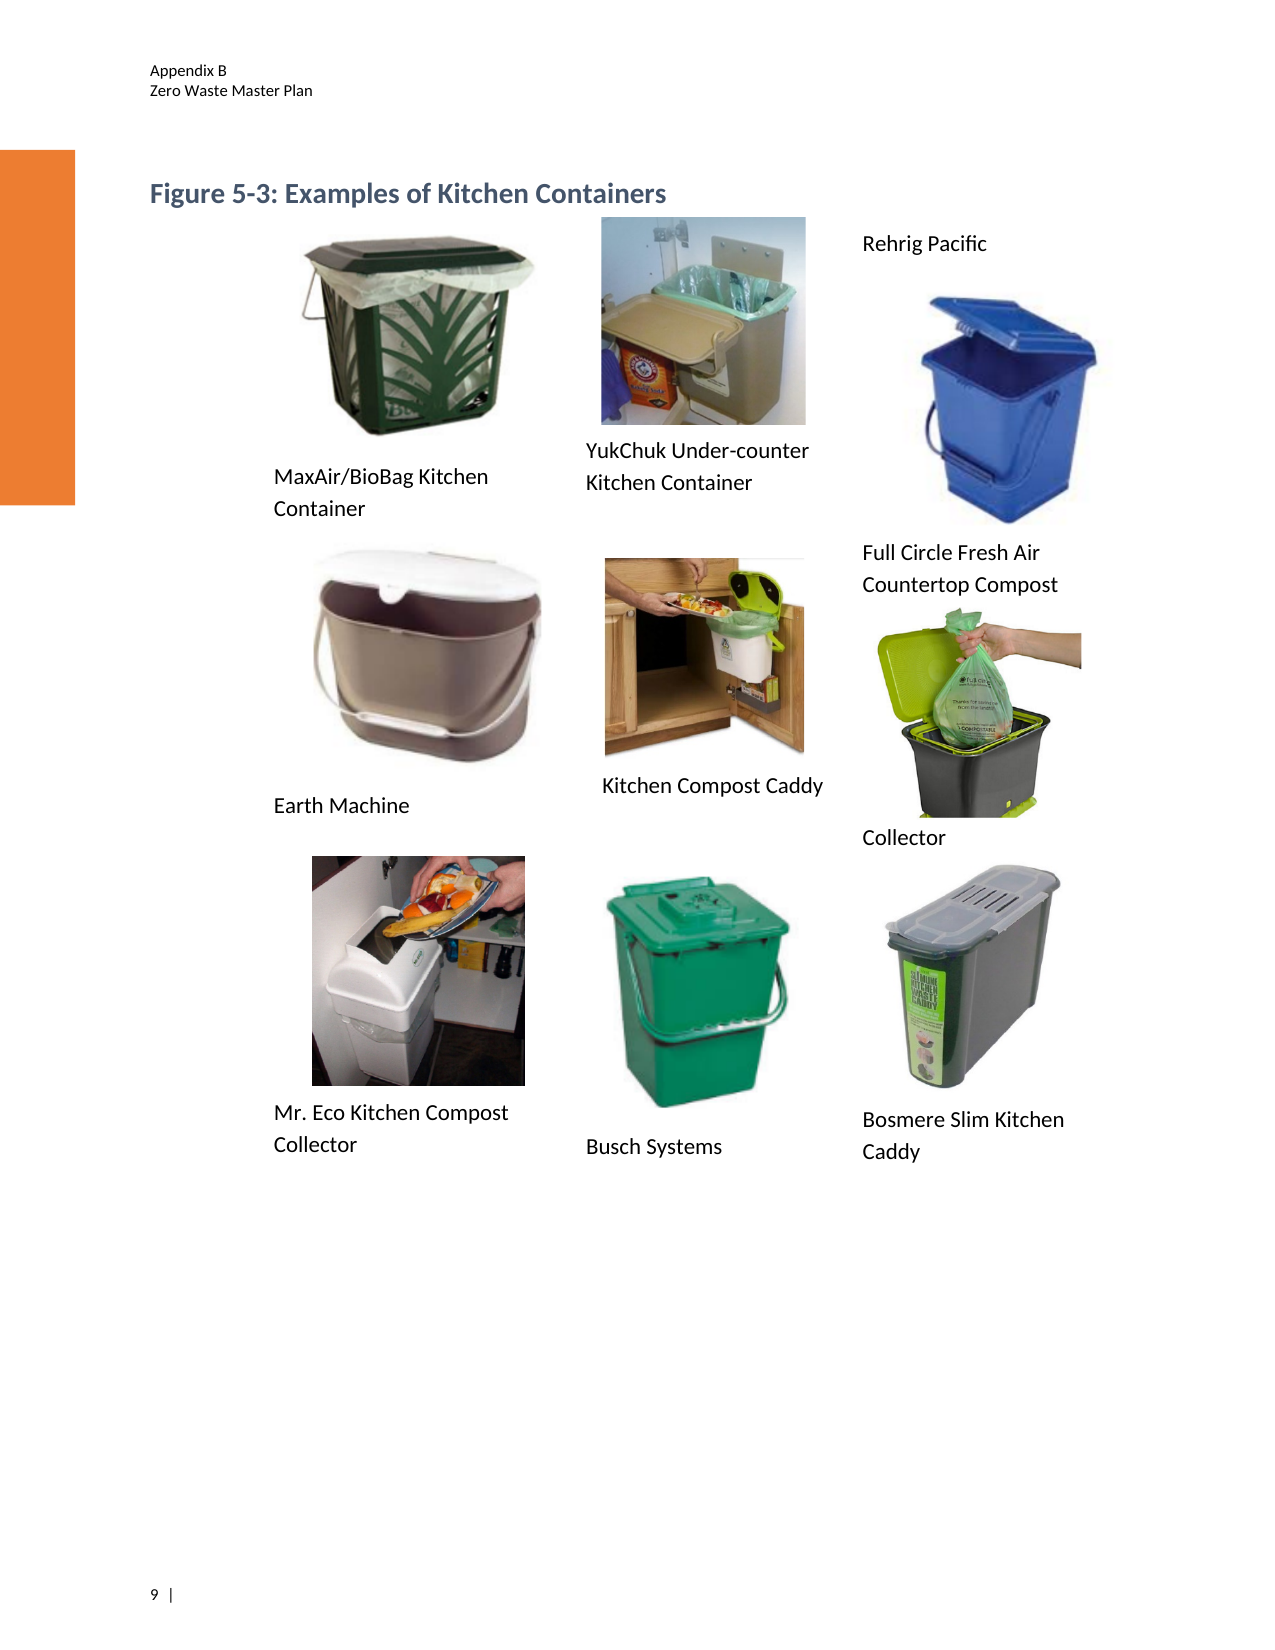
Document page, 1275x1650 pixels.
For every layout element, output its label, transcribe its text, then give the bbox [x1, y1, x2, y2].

picture [862, 607, 1114, 824]
picture [273, 216, 564, 446]
table_cell Full Circle Fresh Air Countertop Compost Collector [851, 526, 1125, 855]
table_header MaxAir/BioBag Kitchen Container [263, 217, 574, 526]
table_header Rehrig Pacific [851, 217, 1125, 526]
picture [854, 276, 1122, 526]
table_cell Bosmere Slim Kitchen Caddy [851, 855, 1125, 1169]
table_cell Earth Machine [263, 526, 574, 855]
picture [601, 217, 806, 425]
picture [604, 558, 805, 759]
table_header YukChuk Under-counter Kitchen Container [575, 217, 851, 526]
picture [312, 855, 525, 1086]
table_cell Busch Systems [575, 855, 851, 1169]
picture [578, 855, 816, 1120]
picture [860, 855, 1078, 1093]
table_cell Kitchen Compost Caddy [575, 526, 851, 855]
picture [277, 526, 560, 775]
table_cell Mr. Eco Kitchen Compost Collector [263, 855, 574, 1169]
